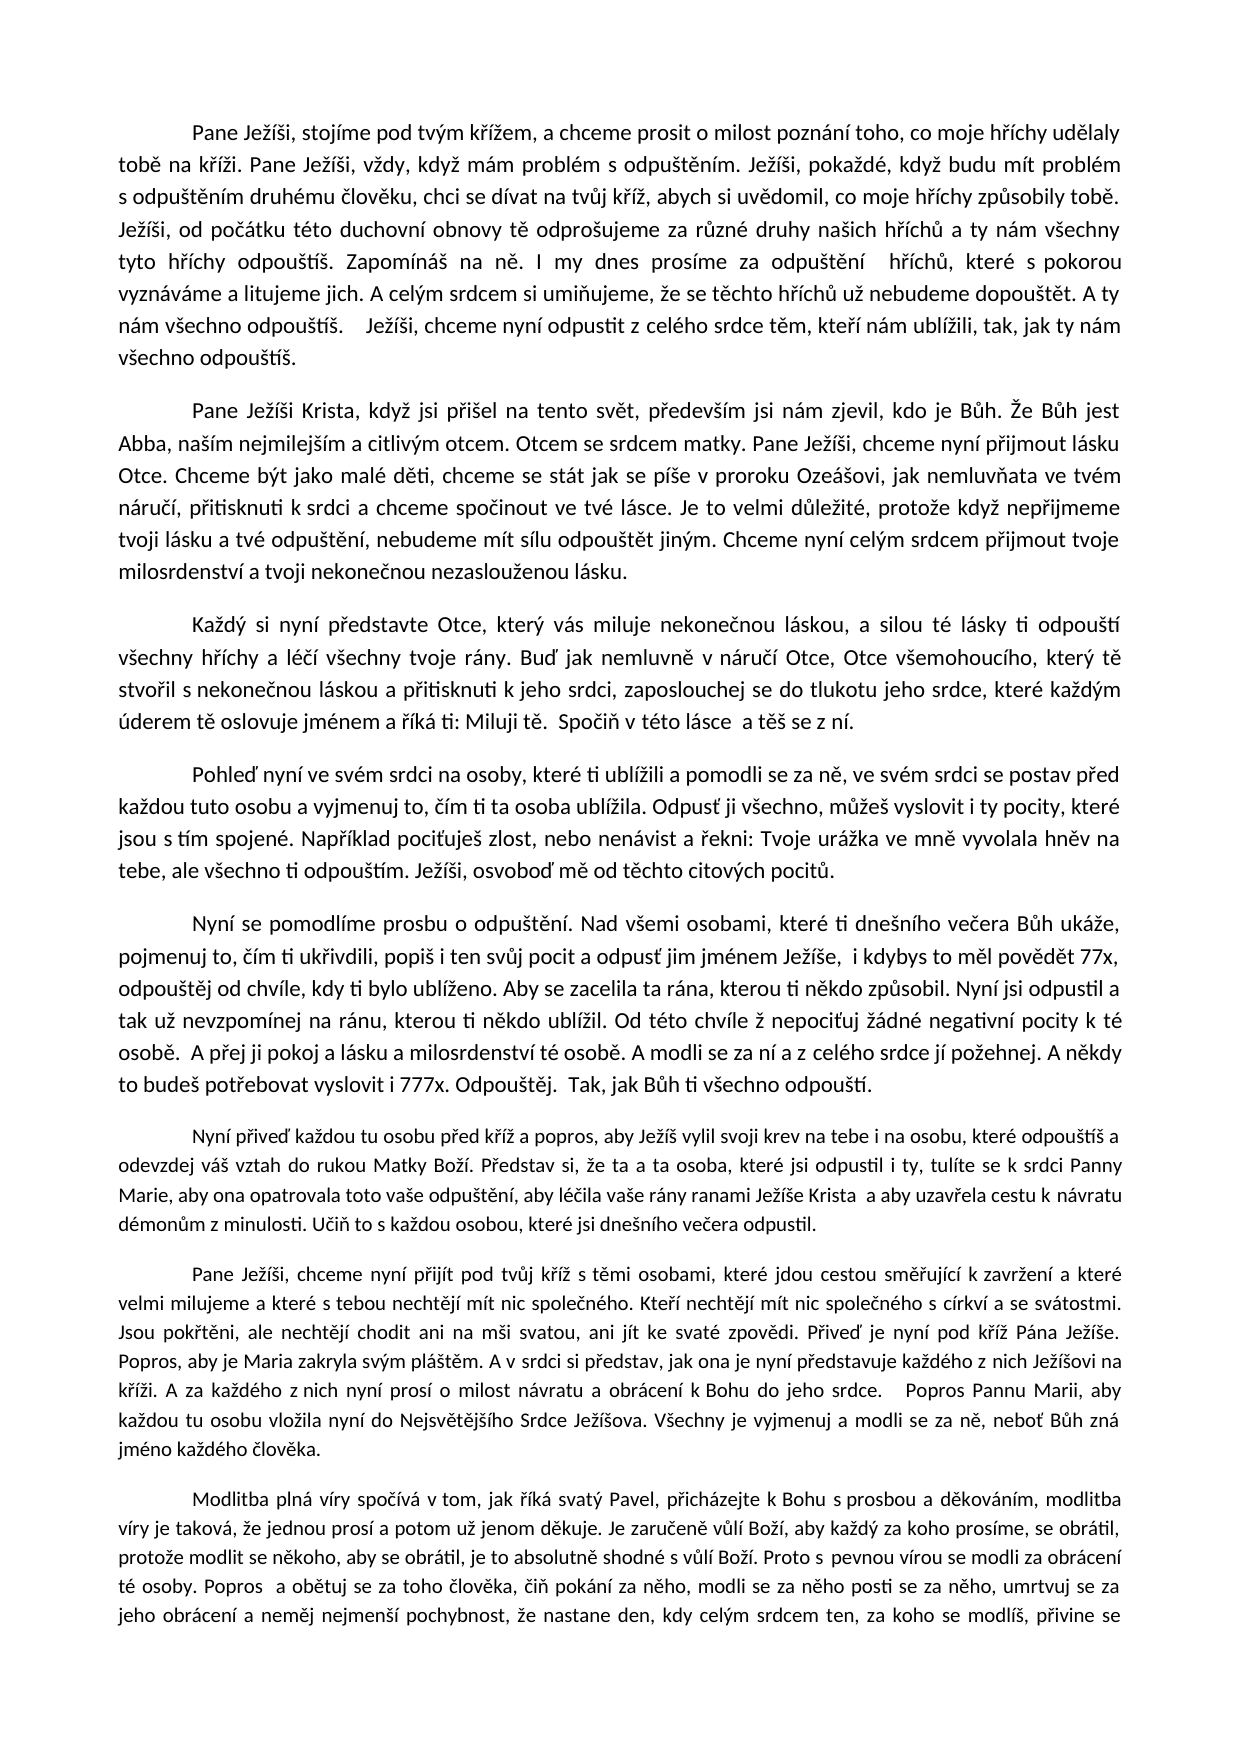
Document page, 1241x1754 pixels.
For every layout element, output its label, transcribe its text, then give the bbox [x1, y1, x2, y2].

text Pohleď nyní ve svém srdci na osoby, které ti ublížili a pomodli se za ně, ve svém srdci se postav před každou tuto osobu a vyjmenuj to, čím ti ta osoba ublížila. Odpusť ji všechno, můžeš vyslovit i ty pocity, které jsou s tím spojené. Například pociťuješ zlost, nebo nenávist a řekni: Tvoje urážka ve mně vyvolala hněv na tebe, ale všechno ti odpouštím. Ježíši, osvoboď mě od těchto citových pocitů. [118, 760, 1122, 884]
text Pane Ježíši, stojíme pod tvým křížem, a chceme prosit o milost poznání toho, co moje hříchy udělaly tobě na kříži. Pane Ježíši, vždy, když mám problém s odpuštěním. Ježíši, pokaždé, když budu mít problém s odpuštěním druhému člověku, chci se dívat na tvůj kříž, abych si uvědomil, co moje hříchy způsobily tobě. Ježíši, od počátku této duchovní obnovy tě odprošujeme za různé druhy našich hříchů a ty nám všechny tyto hříchy odpouštíš. Zapomínáš na ně. I my dnes prosíme za odpuštění hříchů, které s pokorou vyznáváme a litujeme jich. A celým srdcem si umiňujeme, že se těchto hříchů už nebudeme dopouštět. A ty nám všechno odpouštíš. Ježíši, chceme nyní odpustit z celého srdce těm, kteří nám ublížili, tak, jak ty nám všechno odpouštíš. [118, 118, 1122, 371]
text Nyní přiveď každou tu osobu před kříž a popros, aby Ježíš vylil svoji krev na tebe i na osobu, které odpouštíš a odevzdej váš vztah do rukou Matky Boží. Představ si, že ta a ta osoba, které jsi odpustil i ty, tulíte se k srdci Panny Marie, aby ona opatrovala toto vaše odpuštění, aby léčila vaše rány ranami Ježíše Krista a aby uzavřela cestu k návratu démonům z minulosti. Učiň to s každou osobou, které jsi dnešního večera odpustil. [118, 1123, 1122, 1236]
text Pane Ježíši Krista, když jsi přišel na tento svět, především jsi nám zjevil, kdo je Bůh. Že Bůh jest Abba, naším nejmilejším a citlivým otcem. Otcem se srdcem matky. Pane Ježíši, chceme nyní přijmout lásku Otce. Chceme být jako malé děti, chceme se stát jak se píše v proroku Ozeášovi, jak nemluvňata ve tvém náručí, přitisknuti k srdci a chceme spočinout ve tvé lásce. Je to velmi důležité, protože když nepřijmeme tvoji lásku a tvé odpuštění, nebudeme mít sílu odpouštět jiným. Chceme nyní celým srdcem přijmout tvoje milosrdenství a tvoji nekonečnou nezaslouženou lásku. [118, 396, 1122, 585]
text Pane Ježíši, chceme nyní přijít pod tvůj kříž s těmi osobami, které jdou cestou směřující k zavržení a které velmi milujeme a které s tebou nechtějí mít nic společného. Kteří nechtějí mít nic společného s církví a se svátostmi. Jsou pokřtěni, ale nechtějí chodit ani na mši svatou, ani jít ke svaté zpovědi. Přiveď je nyní pod kříž Pána Ježíše. Popros, aby je Maria zakryla svým pláštěm. A v srdci si představ, jak ona je nyní představuje každého z nich Ježíšovi na kříži. A za každého z nich nyní prosí o milost návratu a obrácení k Bohu do jeho srdce. Popros Pannu Marii, aby každou tu osobu vložila nyní do Nejsvětějšího Srdce Ježíšova. Všechny je vyjmenuj a modli se za ně, neboť Bůh zná jméno každého člověka. [118, 1261, 1122, 1461]
text Každý si nyní představte Otce, který vás miluje nekonečnou láskou, a silou té lásky ti odpouští všechny hříchy a léčí všechny tvoje rány. Buď jak nemluvně v náručí Otce, Otce všemohoucího, který tě stvořil s nekonečnou láskou a přitisknuti k jeho srdci, zaposlouchej se do tlukotu jeho srdce, které každým úderem tě oslovuje jménem a říká ti: Miluji tě. Spočiň v této lásce a těš se z ní. [118, 610, 1122, 735]
text Nyní se pomodlíme prosbu o odpuštění. Nad všemi osobami, které ti dnešního večera Bůh ukáže, pojmenuj to, čím ti ukřivdili, popiš i ten svůj pocit a odpusť jim jménem Ježíše, i kdybys to měl povědět 77x, odpouštěj od chvíle, kdy ti bylo ublíženo. Aby se zacelila ta rána, kterou ti někdo způsobil. Nyní jsi odpustil a tak už nevzpomínej na ránu, kterou ti někdo ublížil. Od této chvíle ž nepociťuj žádné negativní pocity k té osobě. A přej ji pokoj a lásku a milosrdenství té osobě. A modli se za ní a z celého srdce jí požehnej. A někdy to budeš potřebovat vyslovit i 777x. Odpouštěj. Tak, jak Bůh ti všechno odpouští. [118, 909, 1122, 1098]
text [118, 1486, 1122, 1628]
